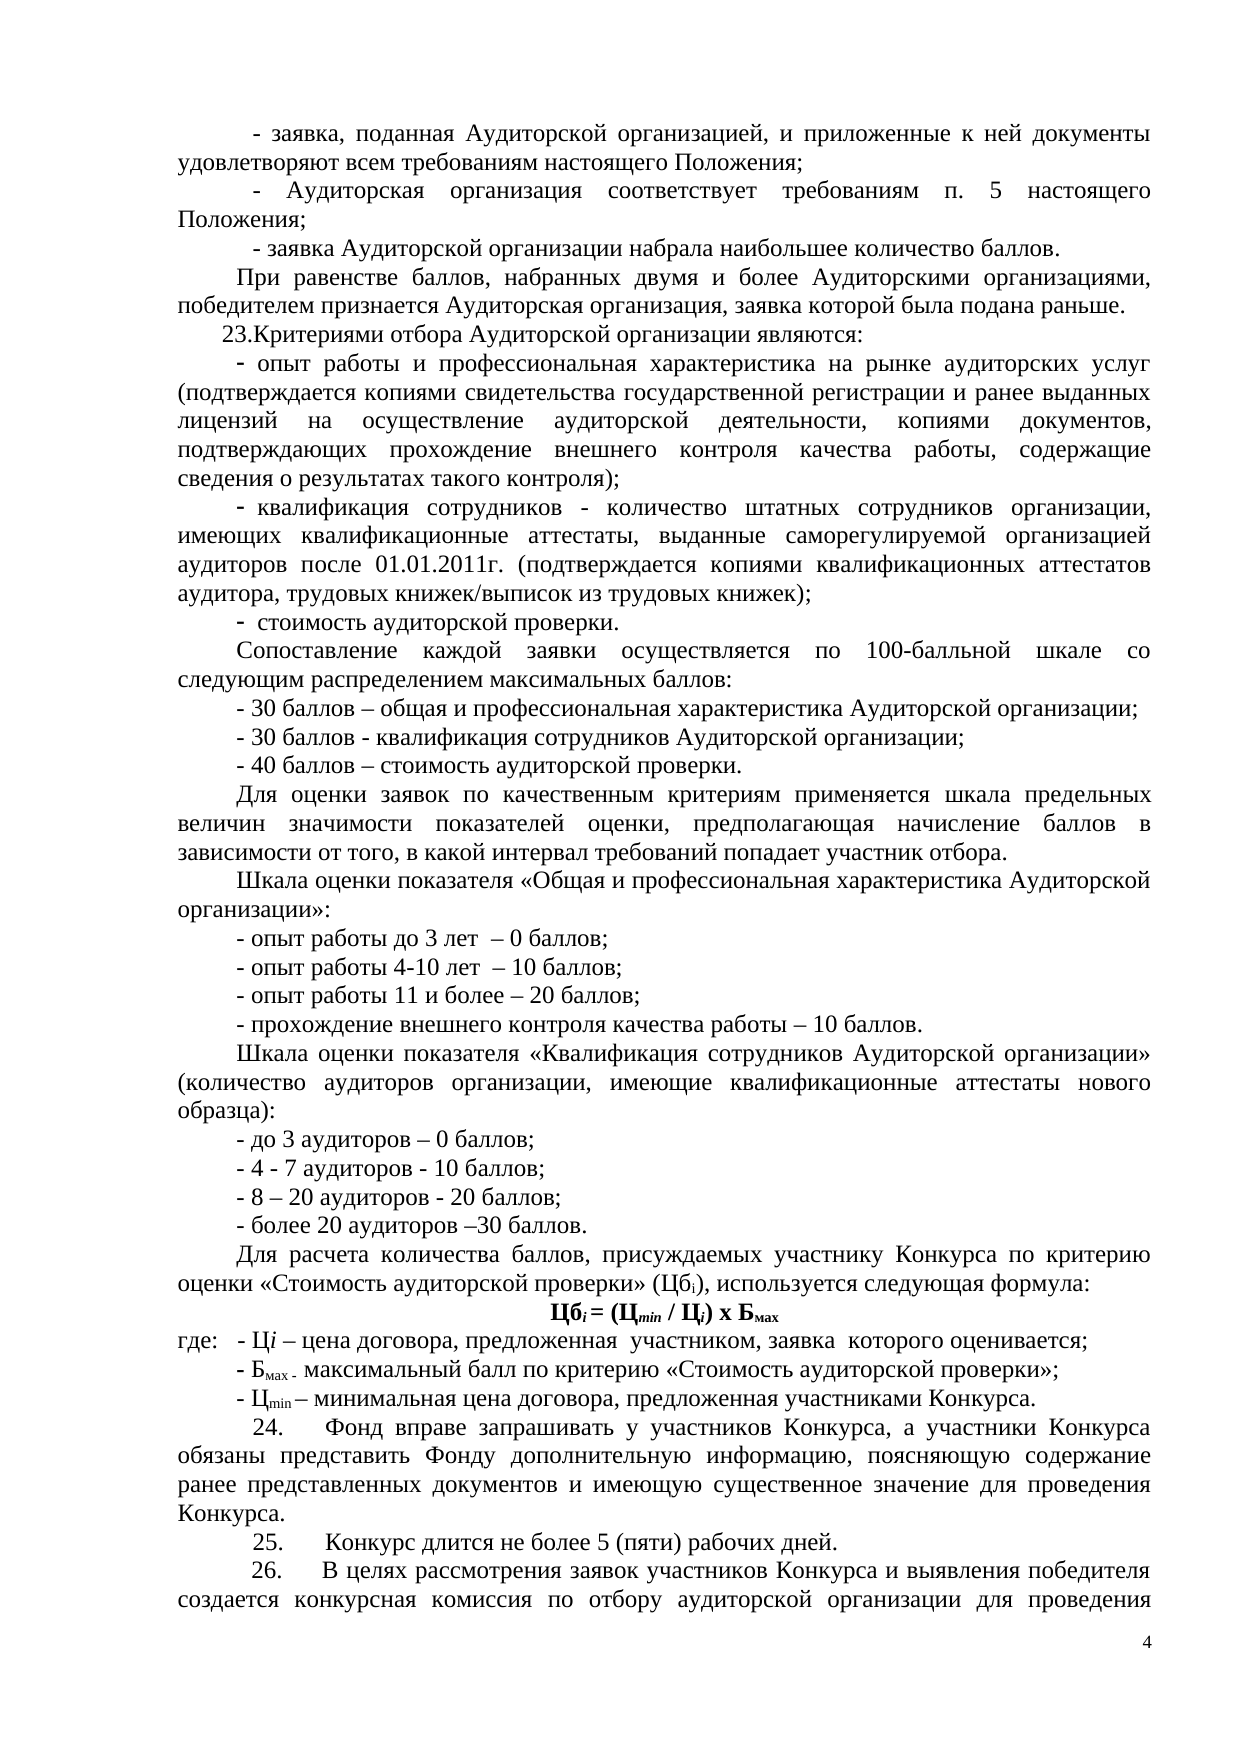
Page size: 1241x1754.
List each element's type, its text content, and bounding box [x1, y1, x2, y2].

text - Цmin – минимальная цена договора, предложенная участниками Конкурса. [236, 1383, 1152, 1412]
text - заявка Аудиторской организации набрала наибольшее количество баллов. [177, 233, 1152, 262]
text Сопоставление каждой заявки осуществляется по 100-балльной шкале со следующим распределением максимальных баллов: [177, 636, 1152, 693]
text Шкала оценки показателя «Квалификация сотрудников Аудиторской организации» (количество аудиторов организации, имеющие квалификационные аттестаты нового образца): [177, 1038, 1152, 1124]
text - опыт работы 11 и более – 20 баллов; [177, 981, 1152, 1009]
text - до 3 аудиторов – 0 баллов; [177, 1124, 1152, 1153]
text - 30 баллов – общая и профессиональная характеристика Аудиторской организации; [236, 693, 1152, 722]
text 24. Фонд вправе запрашивать у участников Конкурса, а участники Конкурса обязаны представить Фонду дополнительную информацию, поясняющую содержание ранее представленных документов и имеющую существенное значение для проведения Конкурса. [177, 1412, 1152, 1527]
text - заявка, поданная Аудиторской организацией, и приложенные к ней документы удовлетворяют всем требованиям настоящего Положения; [177, 118, 1152, 176]
text - 8 – 20 аудиторов - 20 баллов; [177, 1182, 1152, 1211]
text - опыт работы до 3 лет – 0 баллов; [177, 923, 1152, 952]
list стоимость аудиторской проверки. [177, 607, 1152, 636]
text - Бмах - максимальный балл по критерию «Стоимость аудиторской проверки»; [236, 1354, 1152, 1383]
text Шкала оценки показателя «Общая и профессиональная характеристика Аудиторской организации»: [177, 866, 1152, 923]
text - опыт работы 4-10 лет – 10 баллов; [177, 952, 1152, 981]
text - 4 - 7 аудиторов - 10 баллов; [177, 1153, 1152, 1182]
list опыт работы и профессиональная характеристика на рынке аудиторских услуг (подтверждается копиями свидетельства государственной регистрации и ранее выданных лицензий на осуществление аудиторской деятельности, копиями документов, подтверждающих прохождение внешнего контроля качества работы, содержащие сведения о результатах такого контроля); [177, 348, 1152, 492]
text 23.Критериями отбора Аудиторской организации являются: [222, 319, 1152, 348]
list квалификация сотрудников - количество штатных сотрудников организации, имеющих квалификационные аттестаты, выданные саморегулируемой организацией аудиторов после 01.01.2011г. (подтверждается копиями квалификационных аттестатов аудитора, трудовых книжек/выписок из трудовых книжек); [177, 492, 1152, 607]
text - 30 баллов - квалификация сотрудников Аудиторской организации; [177, 722, 1152, 751]
text 25. Конкурс длится не более 5 (пяти) рабочих дней. [177, 1527, 1152, 1556]
text - 40 баллов – стоимость аудиторской проверки. [177, 751, 1152, 779]
text - Аудиторская организация соответствует требованиям п. 5 настоящего Положения; [177, 176, 1152, 233]
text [177, 1556, 1152, 1613]
text Для оценки заявок по качественным критериям применяется шкала предельных величин значимости показателей оценки, предполагающая начисление баллов в зависимости от того, в какой интервал требований попадает участник отбора. [177, 779, 1152, 866]
text При равенстве баллов, набранных двумя и более Аудиторскими организациями, победителем признается Аудиторская организация, заявка которой была подана раньше. [177, 262, 1152, 319]
text где: - Цi – цена договора, предложенная участником, заявка которого оценивается; [177, 1326, 1152, 1354]
text - более 20 аудиторов –30 баллов. [177, 1211, 1152, 1239]
text - прохождение внешнего контроля качества работы – 10 баллов. [177, 1009, 1152, 1038]
text Цбi = (Цmin / Цi) х Бмах [177, 1297, 1152, 1326]
text Для расчета количества баллов, присуждаемых участнику Конкурса по критерию оценки «Стоимость аудиторской проверки» (Цбi), используется следующая формула: [177, 1239, 1152, 1297]
